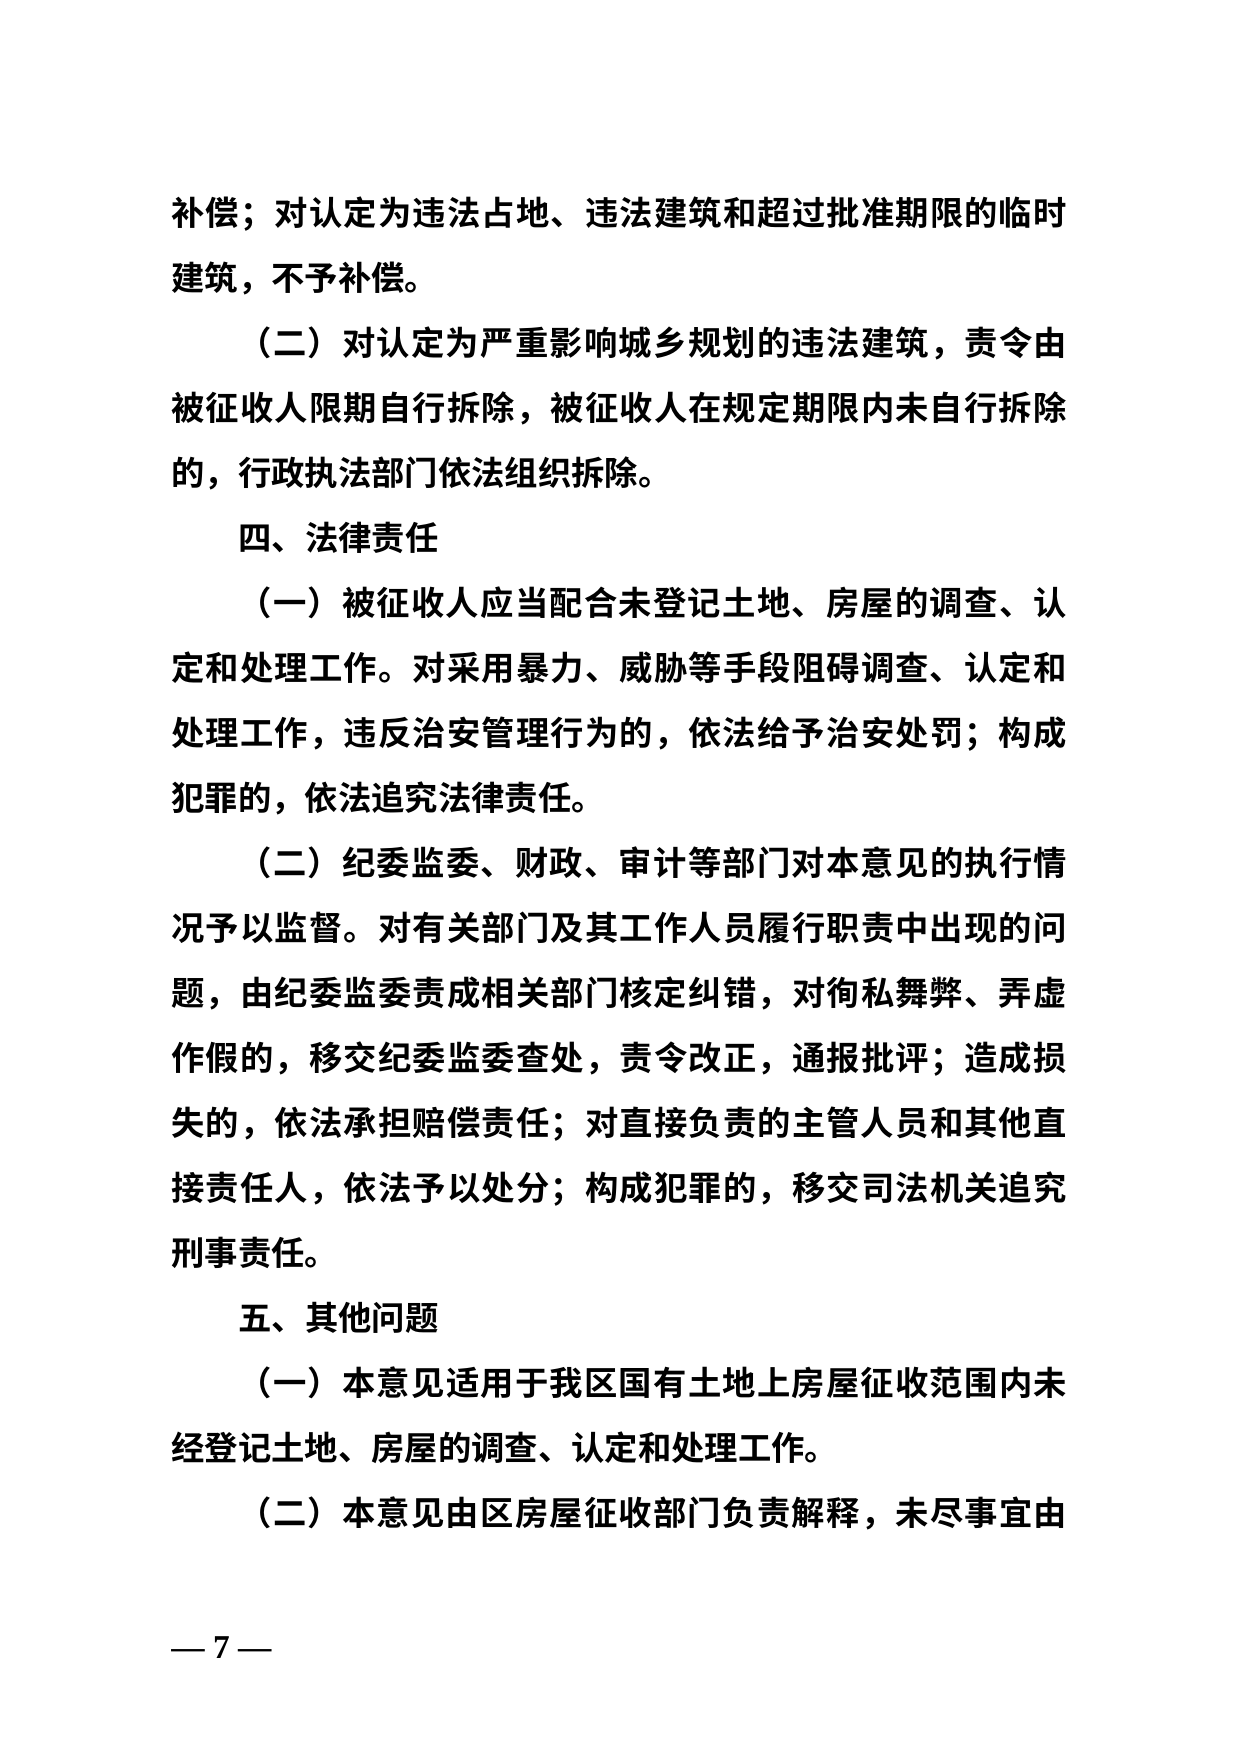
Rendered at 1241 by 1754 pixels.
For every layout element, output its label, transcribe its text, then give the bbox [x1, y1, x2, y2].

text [171, 1478, 1069, 1543]
text 五、其他问题 [171, 1283, 1069, 1348]
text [171, 178, 1069, 308]
text （一）本意见适用于我区国有土地上房屋征收范围内未经登记土地、房屋的调查、认定和处理工作。 [171, 1348, 1069, 1478]
text （一）被征收人应当配合未登记土地、房屋的调查、认定和处理工作。对采用暴力、威胁等手段阻碍调查、认定和处理工作，违反治安管理行为的，依法给予治安处罚；构成犯罪的，依法追究法律责任。 [171, 568, 1069, 828]
text 四、法律责任 [171, 503, 1069, 568]
text （二）对认定为严重影响城乡规划的违法建筑，责令由被征收人限期自行拆除，被征收人在规定期限内未自行拆除的，行政执法部门依法组织拆除。 [171, 308, 1069, 503]
text （二）纪委监委、财政、审计等部门对本意见的执行情况予以监督。对有关部门及其工作人员履行职责中出现的问题，由纪委监委责成相关部门核定纠错，对徇私舞弊、弄虚作假的，移交纪委监委查处，责令改正，通报批评；造成损失的，依法承担赔偿责任；对直接负责的主管人员和其他直接责任人，依法予以处分；构成犯罪的，移交司法机关追究刑事责任。 [171, 828, 1069, 1283]
